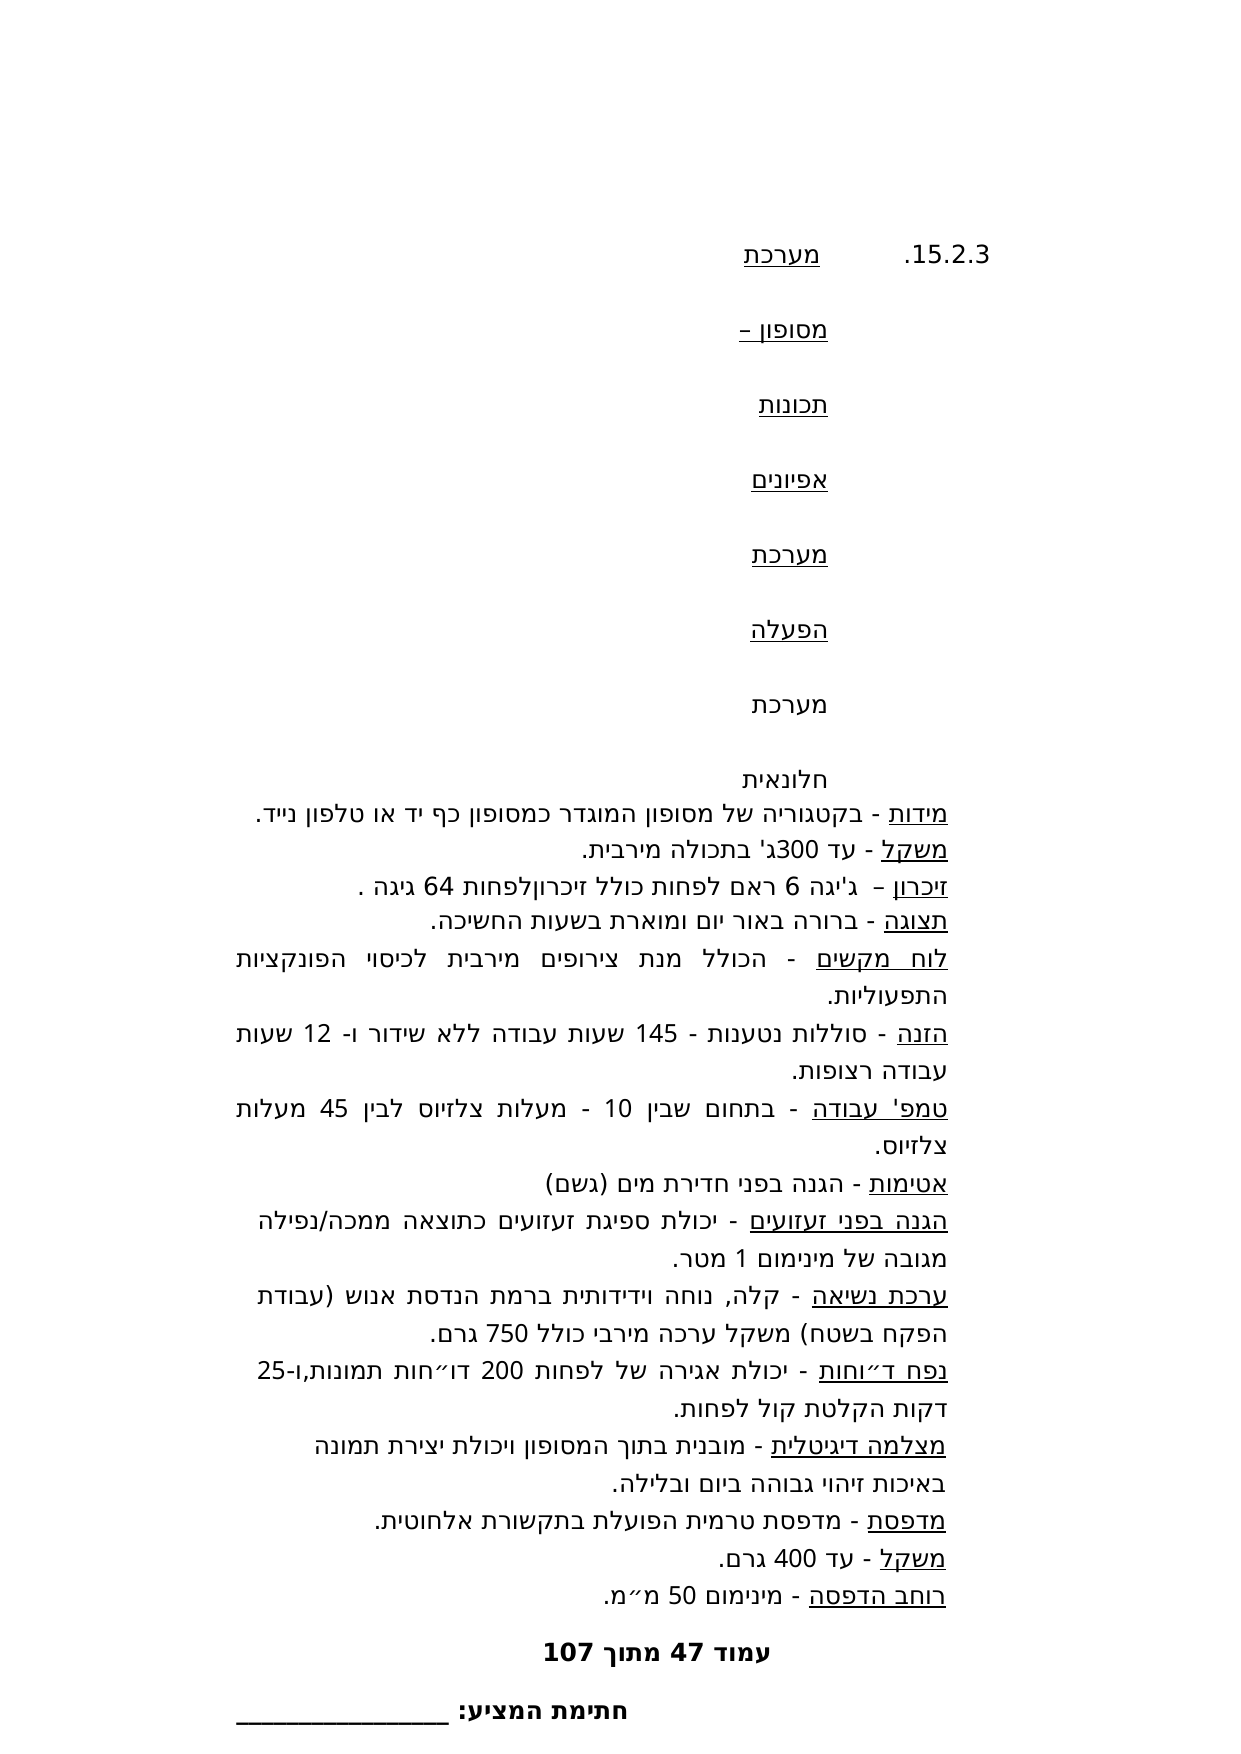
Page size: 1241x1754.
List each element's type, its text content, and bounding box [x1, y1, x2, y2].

text אטימות - הגנה בפני חדירת מים (גשם) [236, 1162, 948, 1199]
list מערכת מסופון – תכונות אפיונים מערכת הפעלה מערכת חלונאית [705, 204, 903, 804]
text מידות - בקטגוריה של מסופון המוגדר כמסופון כף יד או טלפון נייד. [236, 804, 948, 827]
text הגנה בפני זעזועים - יכולת ספיגת זעזועים כתוצאה ממכה/נפילה מגובה של מינימום 1 מטר. [257, 1199, 948, 1274]
text מצלמה דיגיטלית - מובנית בתוך המסופון ויכולת יצירת תמונה באיכות זיהוי גבוהה ביום ובלילה. [259, 1424, 946, 1499]
text תצוגה - ברורה באור יום ומוארת בשעות החשיכה. [236, 899, 948, 937]
text זיכרון – ג'יגה 6 ראם לפחות כולל זיכרוןלפחות 64 גיגה . [236, 877, 948, 899]
text הזנה - סוללות נטענות - 145 שעות עבודה ללא שידור ו- 12 שעות עבודה רצופות. [236, 1012, 948, 1087]
text מדפסת - מדפסת טרמית הפועלת בתקשורת אלחוטית. [236, 1499, 946, 1537]
text טמפ' עבודה - בתחום שבין 10 - מעלות צלזיוס לבין 45 מעלות צלזיוס. [236, 1087, 948, 1162]
text משקל - עד 400 גרם. [236, 1537, 946, 1574]
text רוחב הדפסה - מינימום 50 מ״מ. [236, 1574, 946, 1612]
text משקל - עד 300ג' בתכולה מירבית. [236, 840, 948, 863]
text נפח ד״וחות - יכולת אגירה של לפחות 200 דו״חות תמונות,ו-25 דקות הקלטת קול לפחות. [257, 1349, 948, 1424]
text ערכת נשיאה - קלה, נוחה וידידותית ברמת הנדסת אנוש (עבודת הפקח בשטח) משקל ערכה מירבי כולל 750 גרם. [257, 1274, 948, 1349]
text לוח מקשים - הכולל מנת צירופים מירבית לכיסוי הפונקציות התפעוליות. [236, 937, 948, 1012]
